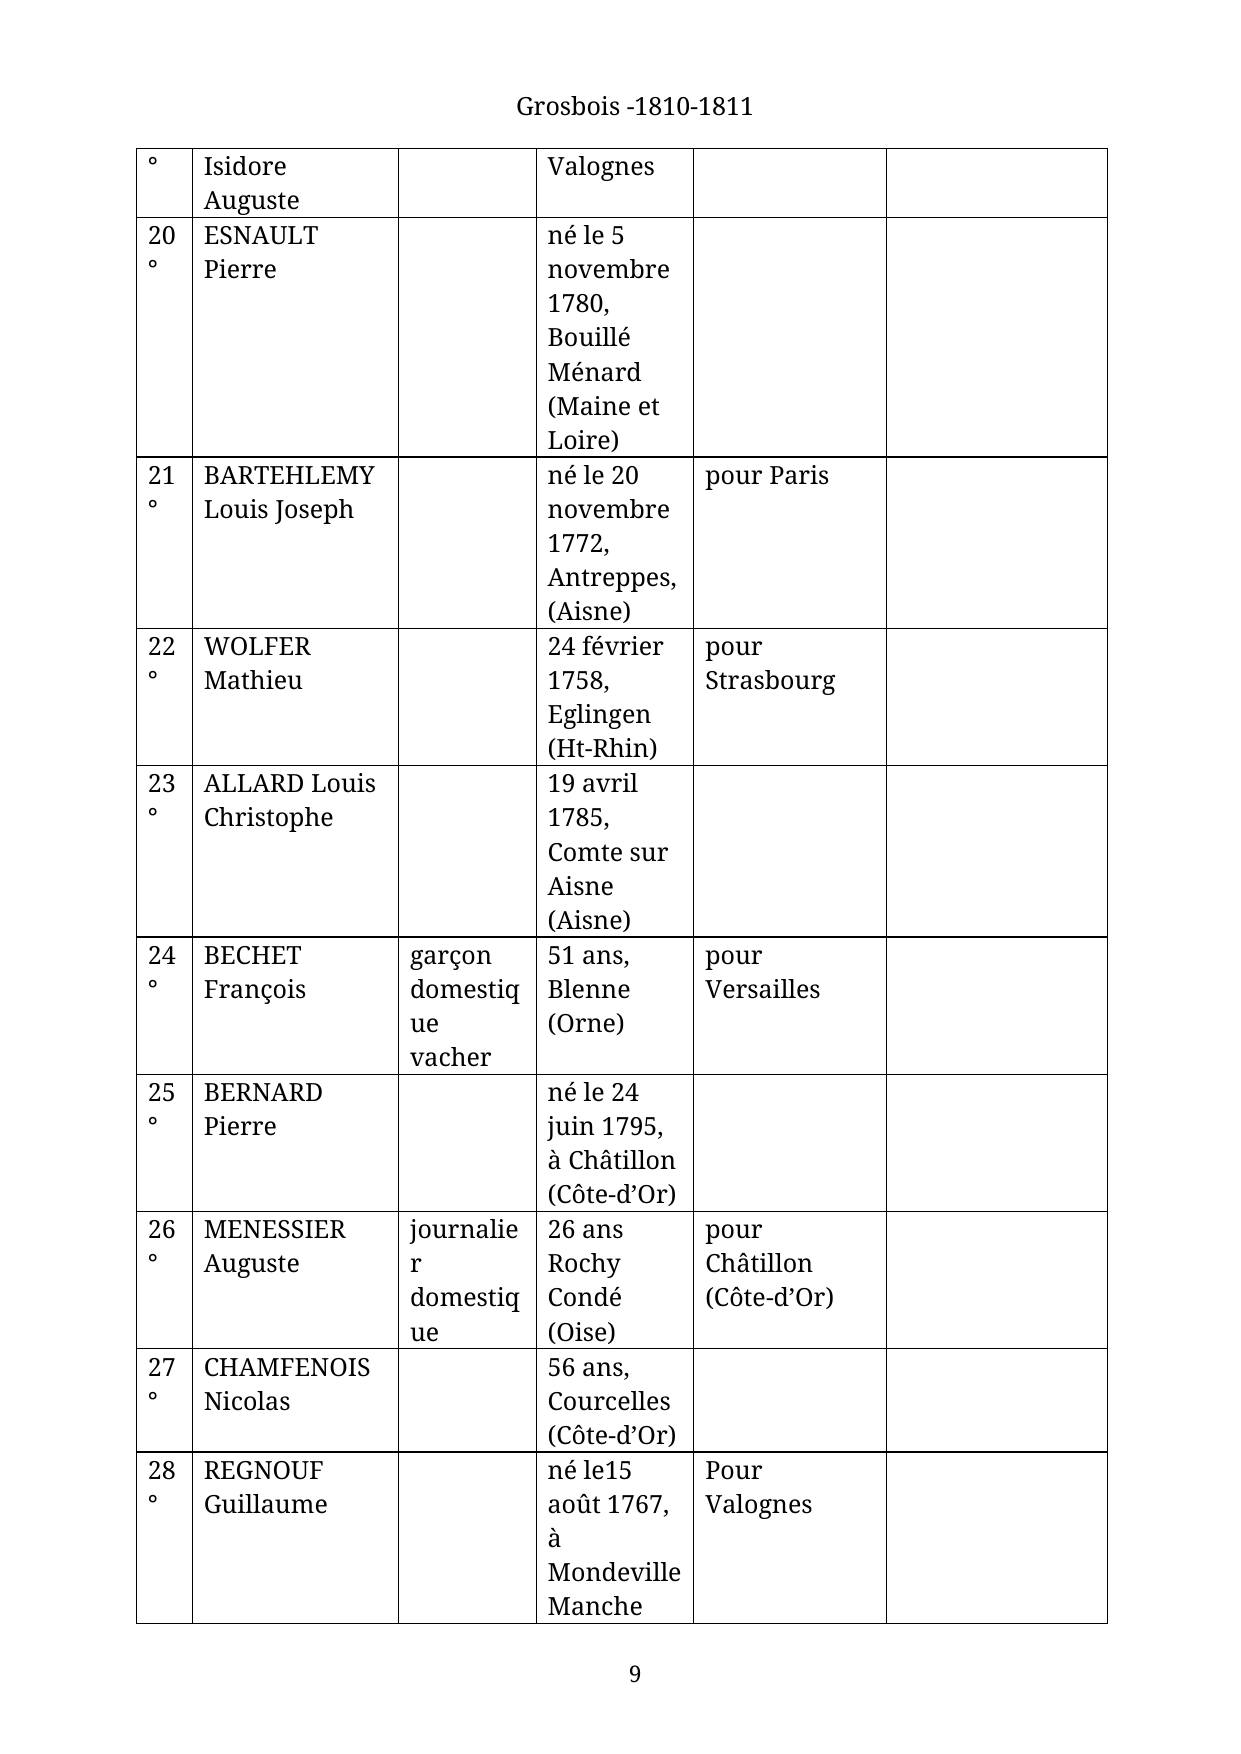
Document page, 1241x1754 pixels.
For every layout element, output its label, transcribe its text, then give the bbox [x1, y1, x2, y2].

table_cell 19 avril 1785, Comte sur Aisne (Aisne) [537, 766, 693, 936]
table_cell [887, 1075, 1107, 1211]
table_cell BERNARD Pierre [193, 1075, 398, 1211]
table_cell [887, 938, 1107, 1074]
table_cell [399, 629, 536, 765]
table_cell 24 février 1758, Eglingen (Ht-Rhin) [537, 629, 693, 765]
table_cell [399, 1075, 536, 1211]
table_cell [694, 1075, 886, 1211]
table_cell 24° [137, 938, 192, 1074]
table_cell [887, 1453, 1107, 1623]
table_cell 28° [137, 1453, 192, 1623]
table_cell né le15 août 1767, à Mondeville Manche [537, 1453, 693, 1623]
table_cell Pour Valognes [694, 1453, 886, 1623]
table_cell [399, 1349, 536, 1451]
table_cell 26° [137, 1212, 192, 1348]
table_cell [887, 1212, 1107, 1348]
table_cell [887, 1349, 1107, 1451]
table_cell 19° [137, 149, 192, 217]
table_cell pour Paris [694, 458, 886, 628]
table_cell [399, 1453, 536, 1623]
table_cell 51 ans, Blenne (Orne) [537, 938, 693, 1074]
table_cell né le 20 novembre 1772, Antreppes, (Aisne) [537, 458, 693, 628]
table_cell journalier domestique [399, 1212, 536, 1348]
table_cell WOLFER Mathieu [193, 629, 398, 765]
table_cell 56 ans, Courcelles (Côte-d’Or) [537, 1349, 693, 1451]
table_cell MENESSIER Auguste [193, 1212, 398, 1348]
table_cell 27° [137, 1349, 192, 1451]
table_cell [694, 149, 886, 217]
table_cell [399, 149, 536, 217]
table_cell REGNOUF Guillaume [193, 1453, 398, 1623]
table_cell pour Châtillon (Côte-d’Or) [694, 1212, 886, 1348]
table_cell 23° [137, 766, 192, 936]
table_cell [399, 766, 536, 936]
table_cell né le 24 juin 1795, à Châtillon (Côte-d’Or) [537, 1075, 693, 1211]
table_cell [887, 149, 1107, 217]
table_cell [694, 218, 886, 456]
table_cell [887, 629, 1107, 765]
table_cell [399, 458, 536, 628]
table_cell [399, 218, 536, 456]
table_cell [193, 149, 398, 217]
table_cell né le 5 novembre 1780, Bouillé Ménard (Maine et Loire) [537, 218, 693, 456]
table_cell BECHET François [193, 938, 398, 1074]
table_cell [694, 1349, 886, 1451]
table_cell 25° [137, 1075, 192, 1211]
table_cell ESNAULT Pierre [193, 218, 398, 456]
table_cell 21° [137, 458, 192, 628]
table_cell 50 ans, Valognes [537, 149, 693, 217]
table_cell garçon domestique vacher [399, 938, 536, 1074]
table_cell ALLARD Louis Christophe [193, 766, 398, 936]
table_cell [887, 766, 1107, 936]
table_cell BARTEHLEMY Louis Joseph [193, 458, 398, 628]
table_cell pour Strasbourg [694, 629, 886, 765]
table_cell 22° [137, 629, 192, 765]
table_cell [887, 218, 1107, 456]
table_cell CHAMFENOIS Nicolas [193, 1349, 398, 1451]
table_cell [887, 458, 1107, 628]
table_cell [694, 766, 886, 936]
table_cell 26 ans Rochy Condé (Oise) [537, 1212, 693, 1348]
table_cell pour Versailles [694, 938, 886, 1074]
table_cell 20° [137, 218, 192, 456]
